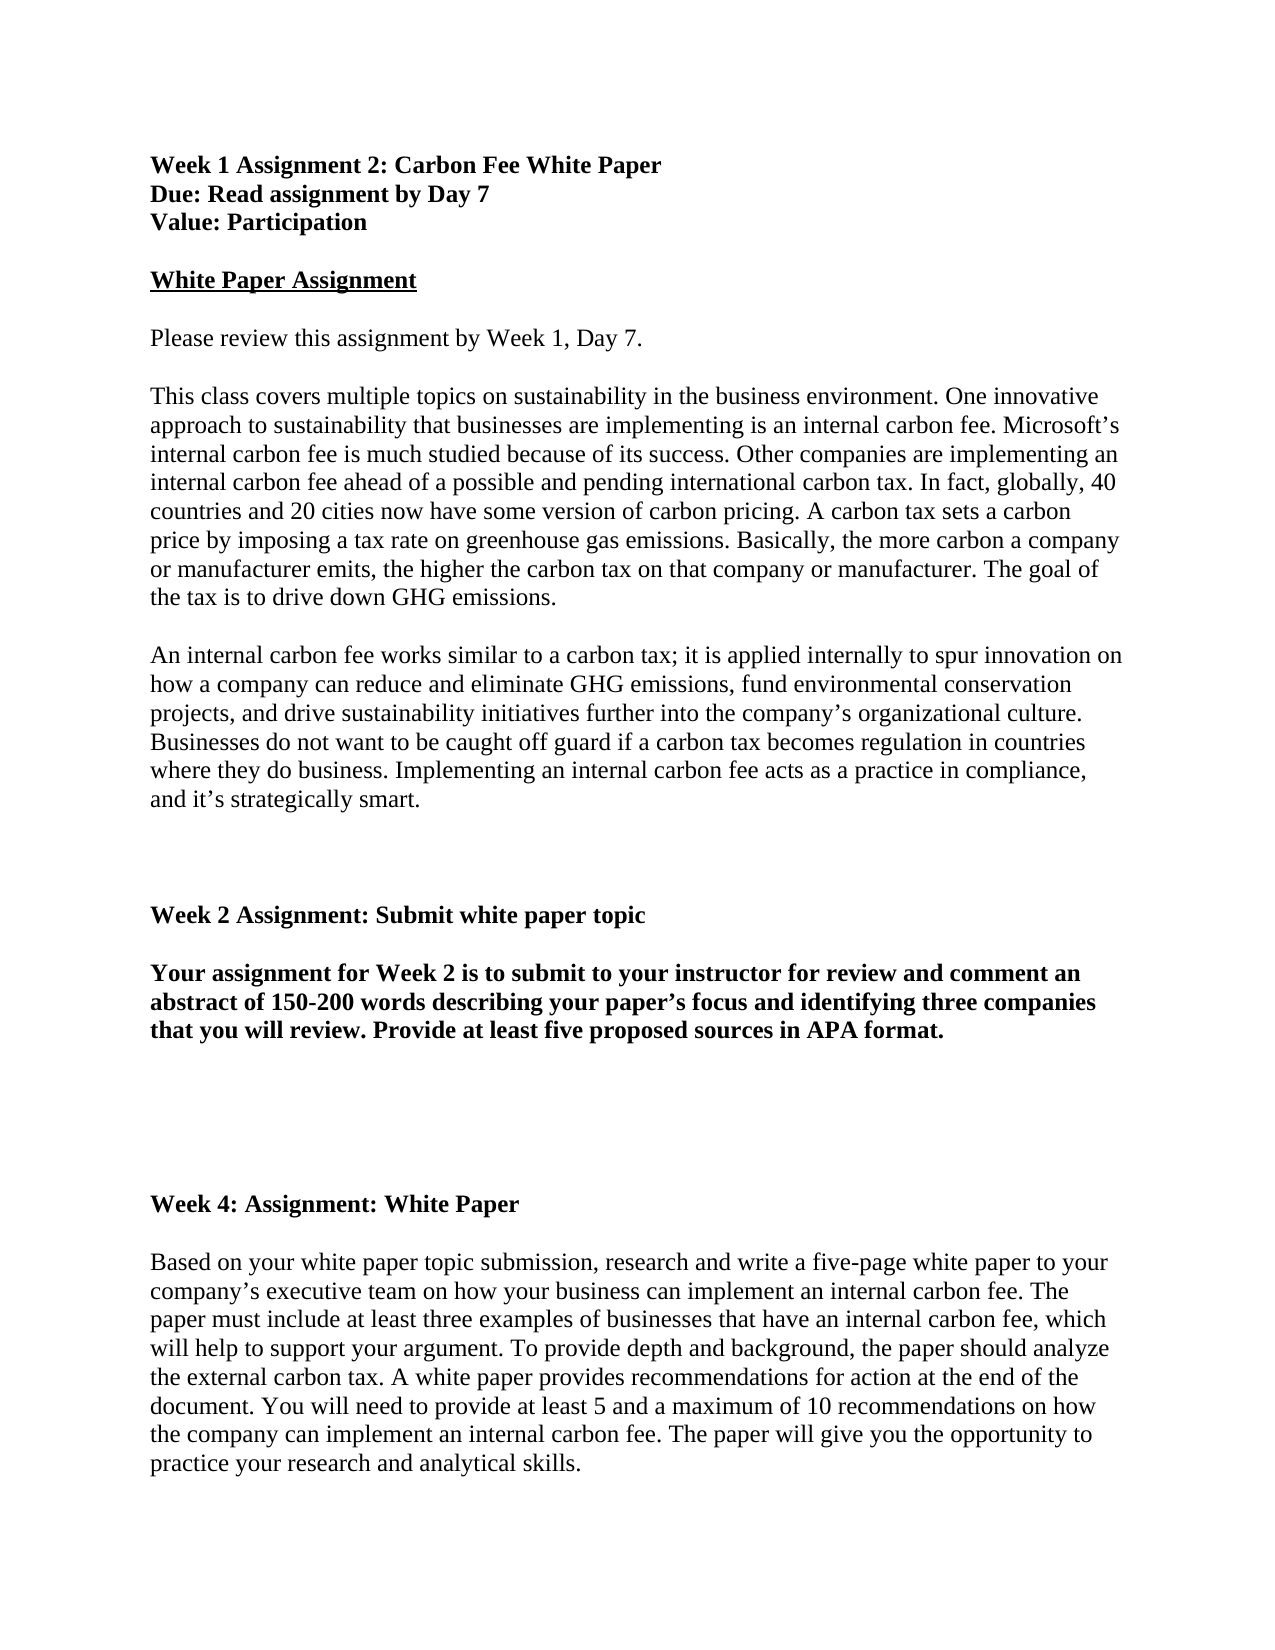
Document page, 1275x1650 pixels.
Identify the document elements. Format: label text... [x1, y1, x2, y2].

text White Paper Assignment [150, 265, 1125, 294]
text Based on your white paper topic submission, research and write a five-page white paper to your company’s executive team on how your business can implement an internal carbon fee. The paper must include at least three examples of businesses that have an internal carbon fee, which will help to support your argument. To provide depth and background, the paper should analyze the external carbon tax. A white paper provides recommendations for action at the end of the document. You will need to provide at least 5 and a maximum of 10 recommendations on how the company can implement an internal carbon fee. The paper will give you the opportunity to practice your research and analytical skills. [150, 1247, 1125, 1477]
text Week 2 Assignment: Submit white paper topic [150, 900, 1125, 929]
text This class covers multiple topics on sustainability in the business environment. One innovative approach to sustainability that businesses are implementing is an internal carbon fee. Microsoft’s internal carbon fee is much studied because of its success. Other companies are implementing an internal carbon fee ahead of a possible and pending international carbon tax. In fact, globally, 40 countries and 20 cities now have some version of carbon pricing. A carbon tax sets a carbon price by imposing a tax rate on greenhouse gas emissions. Basically, the more carbon a company or manufacturer emits, the higher the carbon tax on that company or manufacturer. The goal of the tax is to drive down GHG emissions. [150, 381, 1125, 611]
text An internal carbon fee works similar to a carbon tax; it is applied internally to spur innovation on how a company can reduce and eliminate GHG emissions, fund environmental conservation projects, and drive sustainability initiatives further into the company’s organizational culture. Businesses do not want to be caught off guard if a carbon tax becomes regulation in countries where they do business. Implementing an internal carbon fee acts as a practice in compliance, and it’s strategically smart. [150, 640, 1125, 813]
text Week 4: Assignment: White Paper [150, 1189, 1125, 1218]
text Your assignment for Week 2 is to submit to your instructor for review and comment an abstract of 150-200 words describing your paper’s focus and identifying three companies that you will review. Provide at least five proposed sources in APA format. [150, 958, 1125, 1044]
text Please review this assignment by Week 1, Day 7. [150, 323, 1125, 352]
text Week 1 Assignment 2: Carbon Fee White Paper Due: Read assignment by Day 7 Value: Participation [150, 150, 1125, 236]
